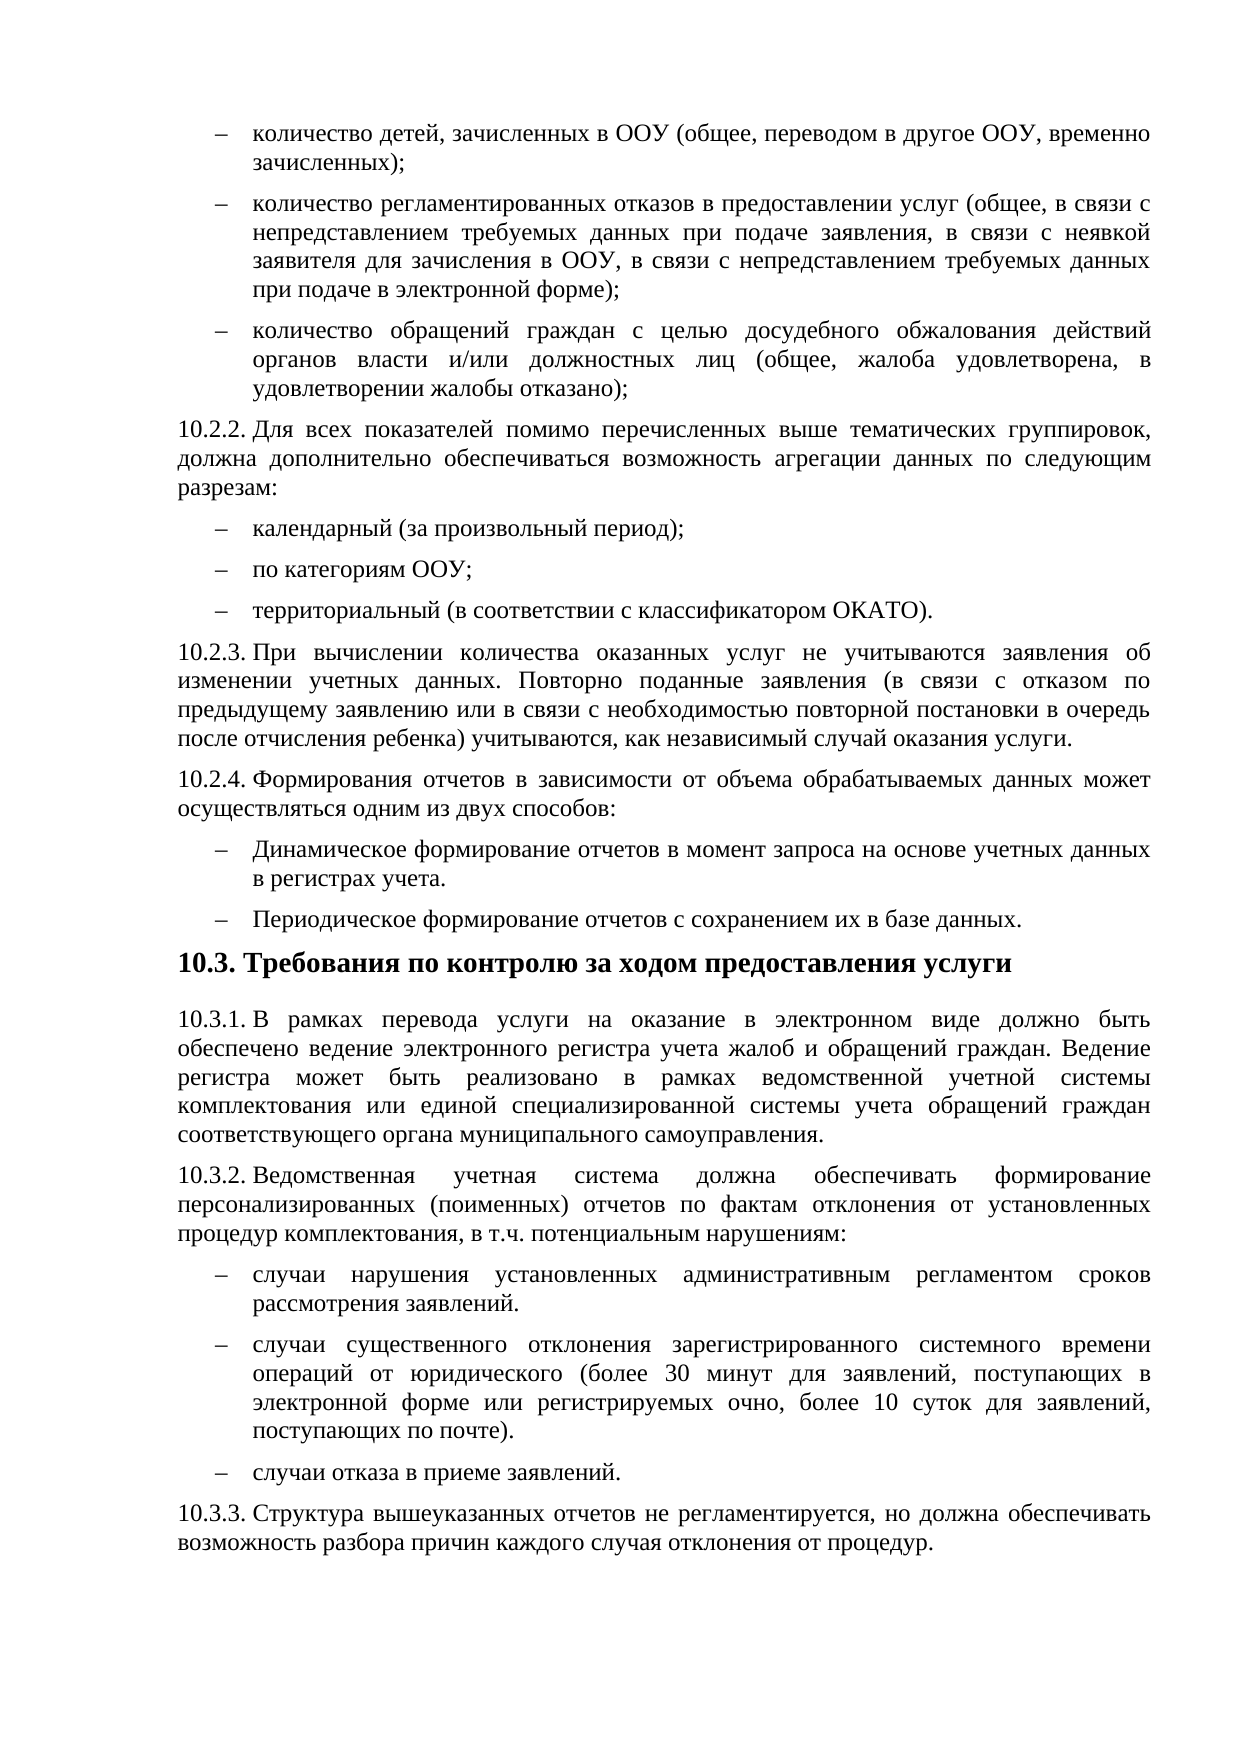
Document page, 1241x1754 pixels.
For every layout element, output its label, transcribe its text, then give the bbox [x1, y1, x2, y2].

text В рамках перевода услуги на оказание в электронном виде должно быть обеспечено ведение электронного регистра учета жалоб и обращений граждан. Ведение регистра может быть реализовано в рамках ведомственной учетной системы комплектования или единой специализированной системы учета обращений граждан соответствующего органа муниципального самоуправления. [177, 1004, 1152, 1148]
text Формирования отчетов в зависимости от объема обрабатываемых данных может осуществляться одним из двух способов: [177, 764, 1152, 822]
text Структура вышеуказанных отчетов не регламентируется, но должна обеспечивать возможность разбора причин каждого случая отклонения от процедур. [177, 1498, 1152, 1555]
text Для всех показателей помимо перечисленных выше тематических группировок, должна дополнительно обеспечиваться возможность агрегации данных по следующим разрезам: [177, 414, 1152, 501]
text календарный (за произвольный период); [215, 513, 1152, 542]
text Динамическое формирование отчетов в момент запроса на основе учетных данных в регистрах учета. [215, 834, 1152, 892]
text случаи отказа в приеме заявлений. [215, 1457, 1152, 1485]
text количество регламентированных отказов в предоставлении услуг (общее, в связи с непредставлением требуемых данных при подаче заявления, в связи с неявкой заявителя для зачисления в ООУ, в связи с непредставлением требуемых данных при подаче в электронной форме); [215, 188, 1152, 303]
subtitle Требования по контролю за ходом предоставления услуги [177, 946, 1152, 979]
text количество детей, зачисленных в ООУ (общее, переводом в другое ООУ, временно зачисленных); [215, 118, 1152, 176]
text Ведомственная учетная система должна обеспечивать формирование персонализированных (поименных) отчетов по фактам отклонения от установленных процедур комплектования, в т.ч. потенциальным нарушениям: [177, 1160, 1152, 1247]
text случаи существенного отклонения зарегистрированного системного времени операций от юридического (более 30 минут для заявлений, поступающих в электронной форме или регистрируемых очно, более 10 суток для заявлений, поступающих по почте). [215, 1329, 1152, 1444]
text территориальный (в соответствии с классификатором ОКАТО). [215, 596, 1152, 624]
text Периодическое формирование отчетов с сохранением их в базе данных. [215, 904, 1152, 933]
text по категориям ООУ; [215, 554, 1152, 583]
text количество обращений граждан с целью досудебного обжалования действий органов власти и/или должностных лиц (общее, жалоба удовлетворена, в удовлетворении жалобы отказано); [215, 316, 1152, 402]
text При вычислении количества оказанных услуг не учитываются заявления об изменении учетных данных. Повторно поданные заявления (в связи с отказом по предыдущему заявлению или в связи с необходимостью повторной постановки в очередь после отчисления ребенка) учитываются, как независимый случай оказания услуги. [177, 637, 1152, 752]
text случаи нарушения установленных административным регламентом сроков рассмотрения заявлений. [215, 1259, 1152, 1317]
